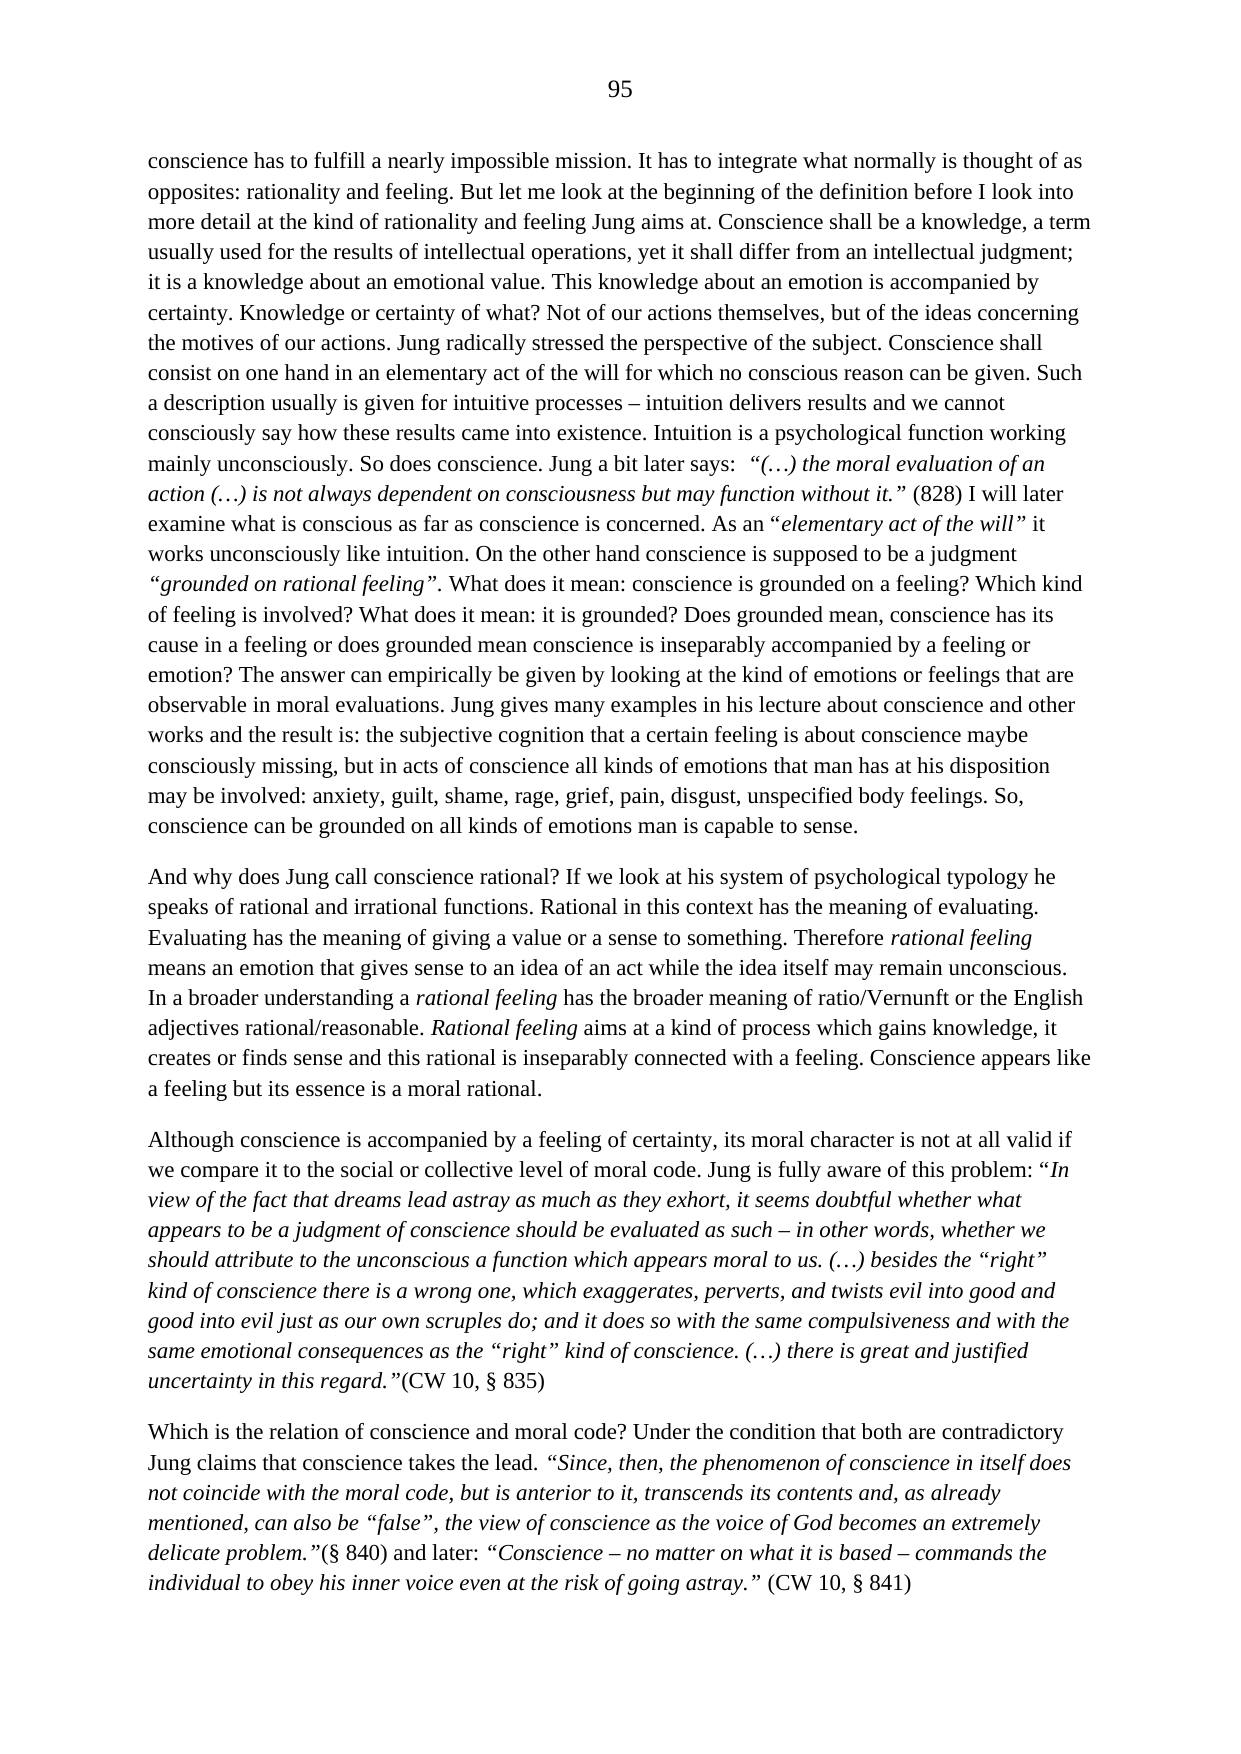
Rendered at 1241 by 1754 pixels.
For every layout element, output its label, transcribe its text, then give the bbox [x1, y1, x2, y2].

text And why does Jung call conscience rational? If we look at his system of psychological typology he speaks of rational and irrational functions. Rational in this context has the meaning of evaluating. Evaluating has the meaning of giving a value or a sense to something. Therefore rational feeling means an emotion that gives sense to an idea of an act while the idea itself may remain unconscious. In a broader understanding a rational feeling has the broader meaning of ratio/Vernunft or the English adjectives rational/reasonable. Rational feeling aims at a kind of process which gains knowledge, it creates or finds sense and this rational is inseparably connected with a feeling. Conscience appears like a feeling but its essence is a moral rational. [148, 863, 1093, 1101]
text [148, 148, 1093, 838]
text Although conscience is accompanied by a feeling of certainty, its moral character is not at all valid if we compare it to the social or collective level of moral code. Jung is fully aware of this problem: “In view of the fact that dreams lead astray as much as they exhort, it seems doubtful whether what appears to be a judgment of conscience should be evaluated as such – in other words, whether we should attribute to the unconscious a function which appears moral to us. (…) besides the “right” kind of conscience there is a wrong one, which exaggerates, perverts, and twists evil into good and good into evil just as our own scruples do; and it does so with the same compulsiveness and with the same emotional consequences as the “right” kind of conscience. (…) there is great and justified uncertainty in this regard.”(CW 10, § 835) [148, 1126, 1093, 1394]
text Which is the relation of conscience and moral code? Under the condition that both are contradictory Jung claims that conscience takes the lead. “Since, then, the phenomenon of conscience in itself does not coincide with the moral code, but is anterior to it, transcends its contents and, as already mentioned, can also be “false”, the view of conscience as the voice of God becomes an extremely delicate problem.”(§ 840) and later: “Conscience – no matter on what it is based – commands the individual to obey his inner voice even at the risk of going astray.” (CW 10, § 841) [148, 1418, 1093, 1596]
